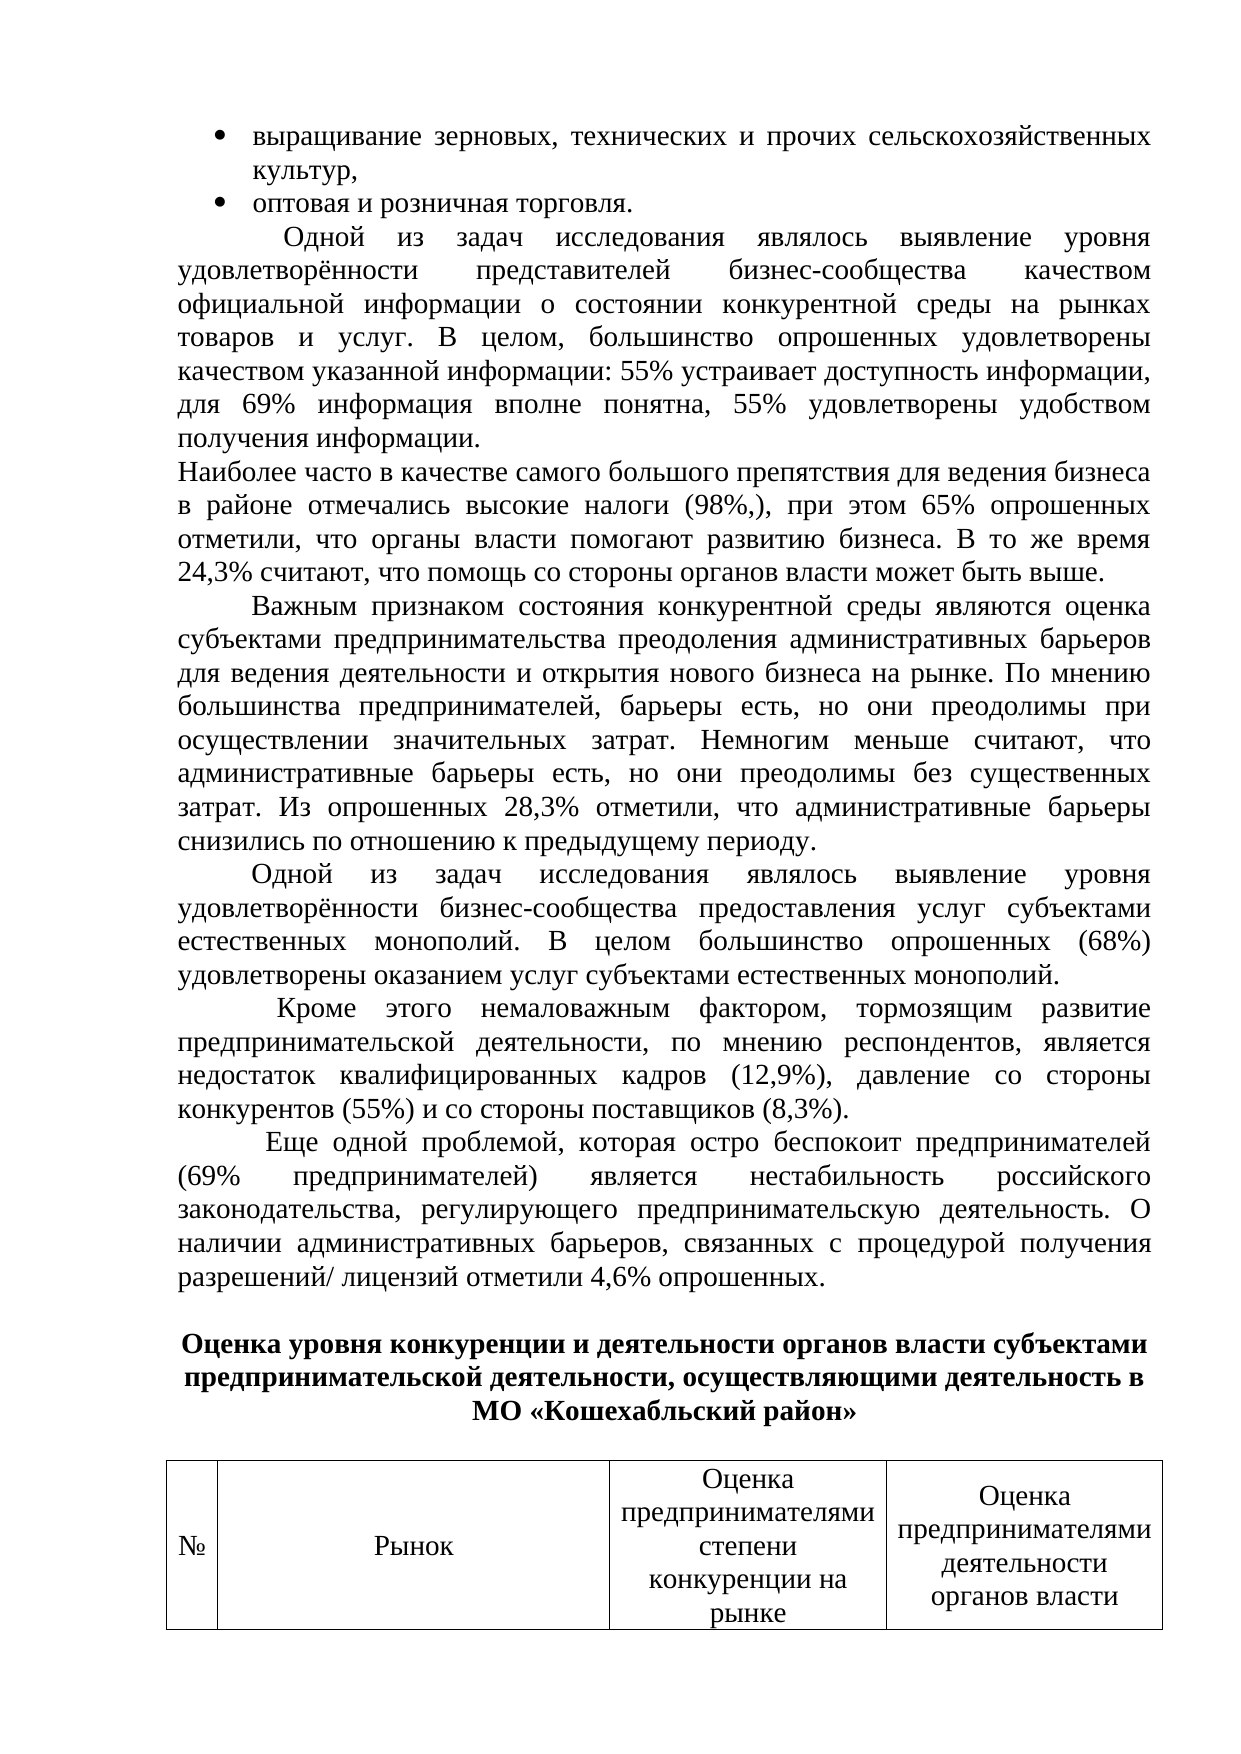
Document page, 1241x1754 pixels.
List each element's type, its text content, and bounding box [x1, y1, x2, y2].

text Кроме этого немаловажным фактором, тормозящим развитие предпринимательской деятельности, по мнению респондентов, является недостаток квалифицированных кадров (12,9%), давление со стороны конкурентов (55%) и со стороны поставщиков (8,3%). [177, 990, 1152, 1124]
text Наиболее часто в качестве самого большого препятствия для ведения бизнеса в районе отмечались высокие налоги (98%,), при этом 65% опрошенных отметили, что органы власти помогают развитию бизнеса. В то же время 24,3% считают, что помощь со стороны органов власти может быть выше. [177, 454, 1152, 588]
text Одной из задач исследования являлось выявление уровня удовлетворённости представителей бизнес-сообщества качеством официальной информации о состоянии конкурентной среды на рынках товаров и услуг. В целом, большинство опрошенных удовлетворены качеством указанной информации: 55% устраивает доступность информации, для 69% информация вполне понятна, 55% удовлетворены удобством получения информации. [177, 219, 1152, 454]
table_header Рынок [218, 1461, 609, 1629]
text Одной из задач исследования являлось выявление уровня удовлетворённости бизнес-сообщества предоставления услуг субъектами естественных монополий. В целом большинство опрошенных (68%) удовлетворены оказанием услуг субъектами естественных монополий. [177, 856, 1152, 990]
table_header Оценка предпринимателями деятельности органов власти [887, 1461, 1162, 1629]
text Еще одной проблемой, которая остро беспокоит предпринимателей (69% предпринимателей) является нестабильность российского законодательства, регулирующего предпринимательскую деятельность. О наличии административных барьеров, связанных с процедурой получения разрешений/ лицензий отметили 4,6% опрошенных. [177, 1124, 1152, 1292]
list выращивание зерновых, технических и прочих сельскохозяйственных культур, [215, 118, 1152, 185]
text Важным признаком состояния конкурентной среды являются оценка субъектами предпринимательства преодоления административных барьеров для ведения деятельности и открытия нового бизнеса на рынке. По мнению большинства предпринимателей, барьеры есть, но они преодолимы при осуществлении значительных затрат. Немногим меньше считают, что административные барьеры есть, но они преодолимы без существенных затрат. Из опрошенных 28,3% отметили, что административные барьеры снизились по отношению к предыдущему периоду. [177, 588, 1152, 856]
table_header Оценка предпринимателями степени конкуренции на рынке [610, 1461, 886, 1629]
text Оценка уровня конкуренции и деятельности органов власти субъектами предпринимательской деятельности, осуществляющими деятельность в МО «Кошехабльский район» [177, 1326, 1152, 1426]
list оптовая и розничная торговля. [215, 185, 1152, 219]
table_header № [167, 1461, 217, 1629]
